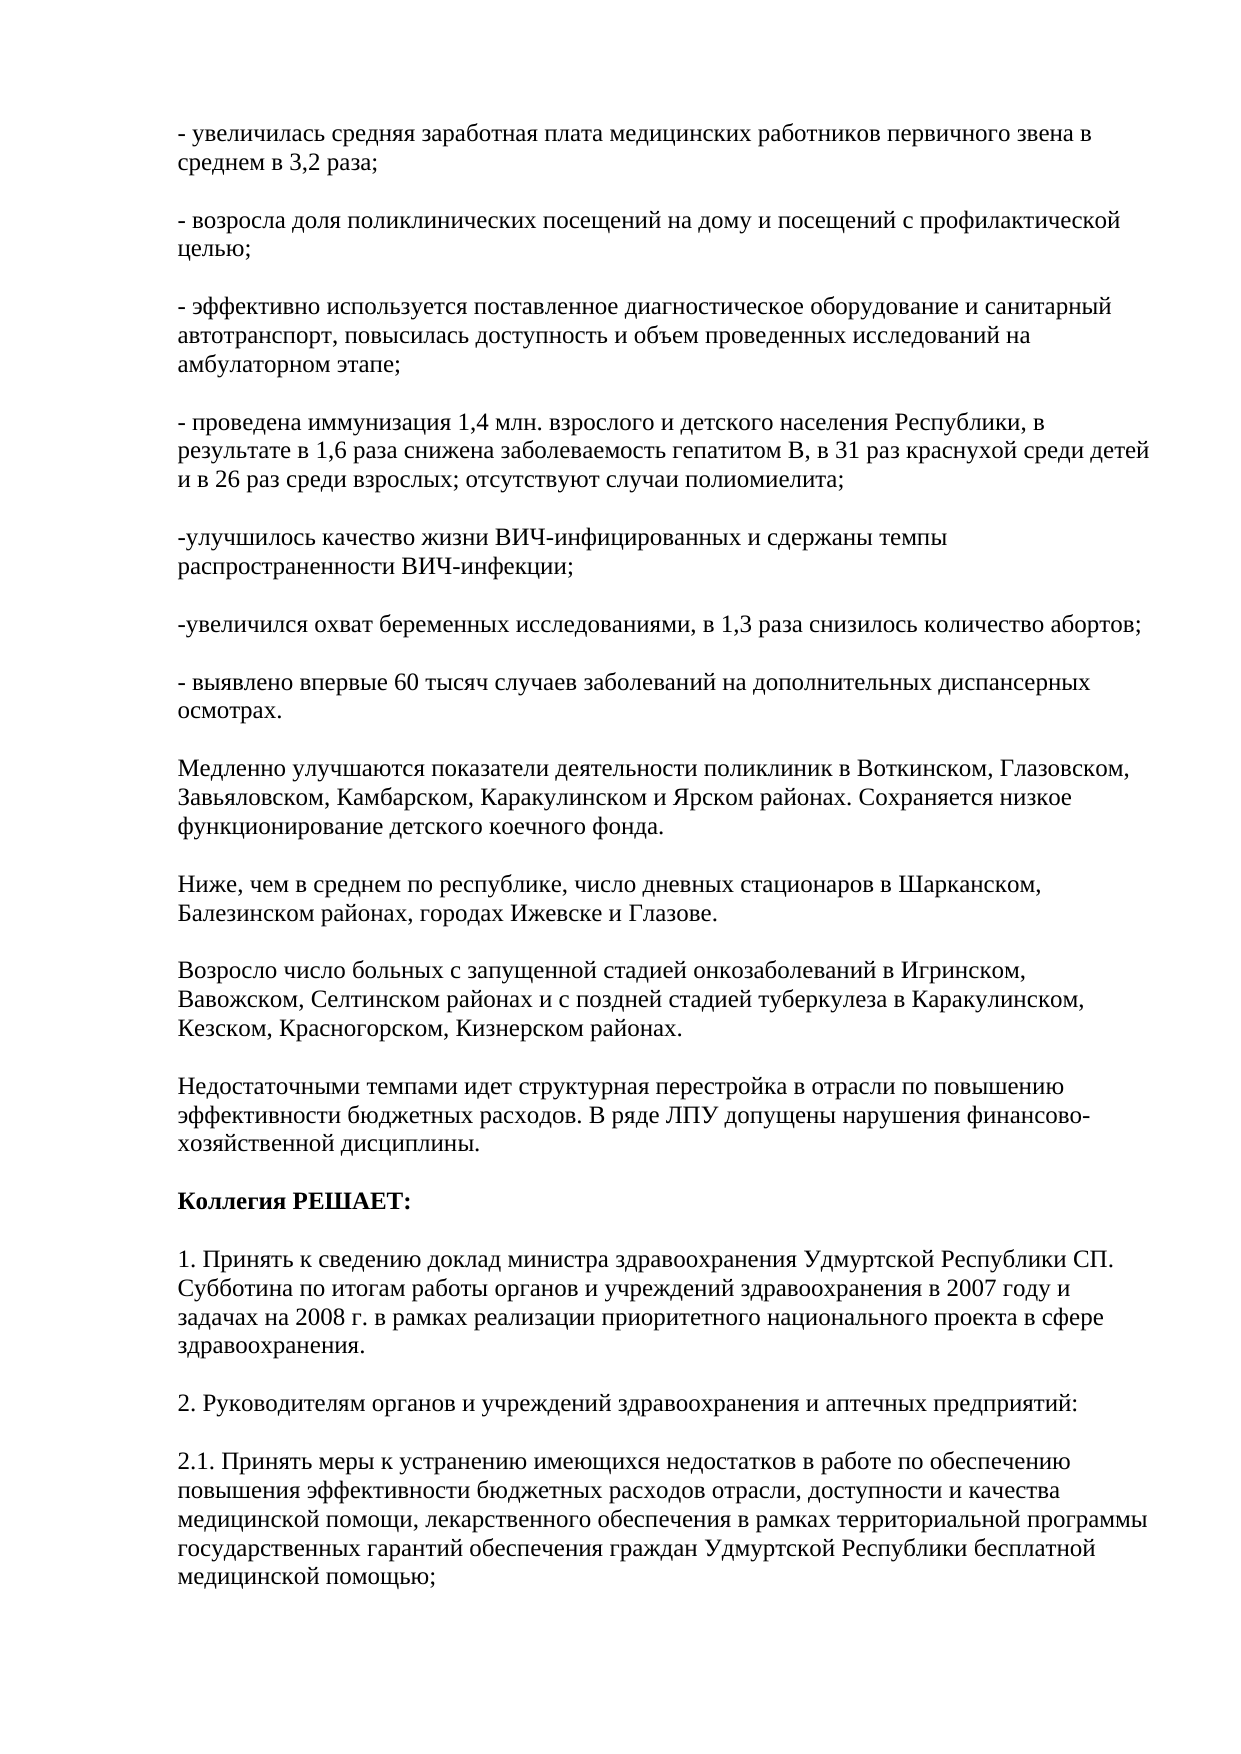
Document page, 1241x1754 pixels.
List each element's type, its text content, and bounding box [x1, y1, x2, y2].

text - возросла доля поликлинических посещений на дому и посещений с профилактической целью; [177, 205, 1152, 262]
text - эффективно используется поставленное диагностическое оборудование и санитарный автотранспорт, повысилась доступность и объем проведенных исследований на амбулаторном этапе; [177, 291, 1152, 378]
text Коллегия РЕШАЕТ: [177, 1186, 1152, 1215]
text Недостаточными темпами идет структурная перестройка в отрасли по повышению эффективности бюджетных расходов. В ряде ЛПУ допущены нарушения финансово-хозяйственной дисциплины. [177, 1071, 1152, 1157]
text Медленно улучшаются показатели деятельности поликлиник в Воткинском, Глазовском, Завьяловском, Камбарском, Каракулинском и Ярском районах. Сохраняется низкое функционирование детского коечного фонда. [177, 753, 1152, 840]
text Возросло число больных с запущенной стадией онкозаболеваний в Игринском, Вавожском, Селтинском районах и с поздней стадией туберкулеза в Каракулинском, Кезском, Красногорском, Кизнерском районах. [177, 956, 1152, 1042]
text - проведена иммунизация 1,4 млн. взрослого и детского населения Республики, в результате в 1,6 раза снижена заболеваемость гепатитом В, в 31 раз краснухой среди детей и в 26 раз среди взрослых; отсутствуют случаи полиомиелита; [177, 407, 1152, 493]
text - выявлено впервые 60 тысяч случаев заболеваний на дополнительных диспансерных осмотрах. [177, 667, 1152, 724]
text -увеличился охват беременных исследованиями, в 1,3 раза снизилось количество абортов; [177, 609, 1152, 638]
text 1. Принять к сведению доклад министра здравоохранения Удмуртской Республики СП. Субботина по итогам работы органов и учреждений здравоохранения в 2007 году и задачах на 2008 г. в рамках реализации приоритетного национального проекта в сфере здравоохранения. [177, 1244, 1152, 1359]
text 2.1. Принять меры к устранению имеющихся недостатков в работе по обеспечению повышения эффективности бюджетных расходов отрасли, доступности и качества медицинской помощи, лекарственного обеспечения в рамках территориальной программы государственных гарантий обеспечения граждан Удмуртской Республики бесплатной медицинской помощью; [177, 1446, 1152, 1590]
text 2. Руководителям органов и учреждений здравоохранения и аптечных предприятий: [177, 1388, 1152, 1417]
text Ниже, чем в среднем по республике, число дневных стационаров в Шарканском, Балезинском районах, городах Ижевске и Глазове. [177, 869, 1152, 926]
text - увеличилась средняя заработная плата медицинских работников первичного звена в среднем в 3,2 раза; [177, 118, 1152, 176]
text -улучшилось качество жизни ВИЧ-инфицированных и сдержаны темпы распространенности ВИЧ-инфекции; [177, 522, 1152, 580]
